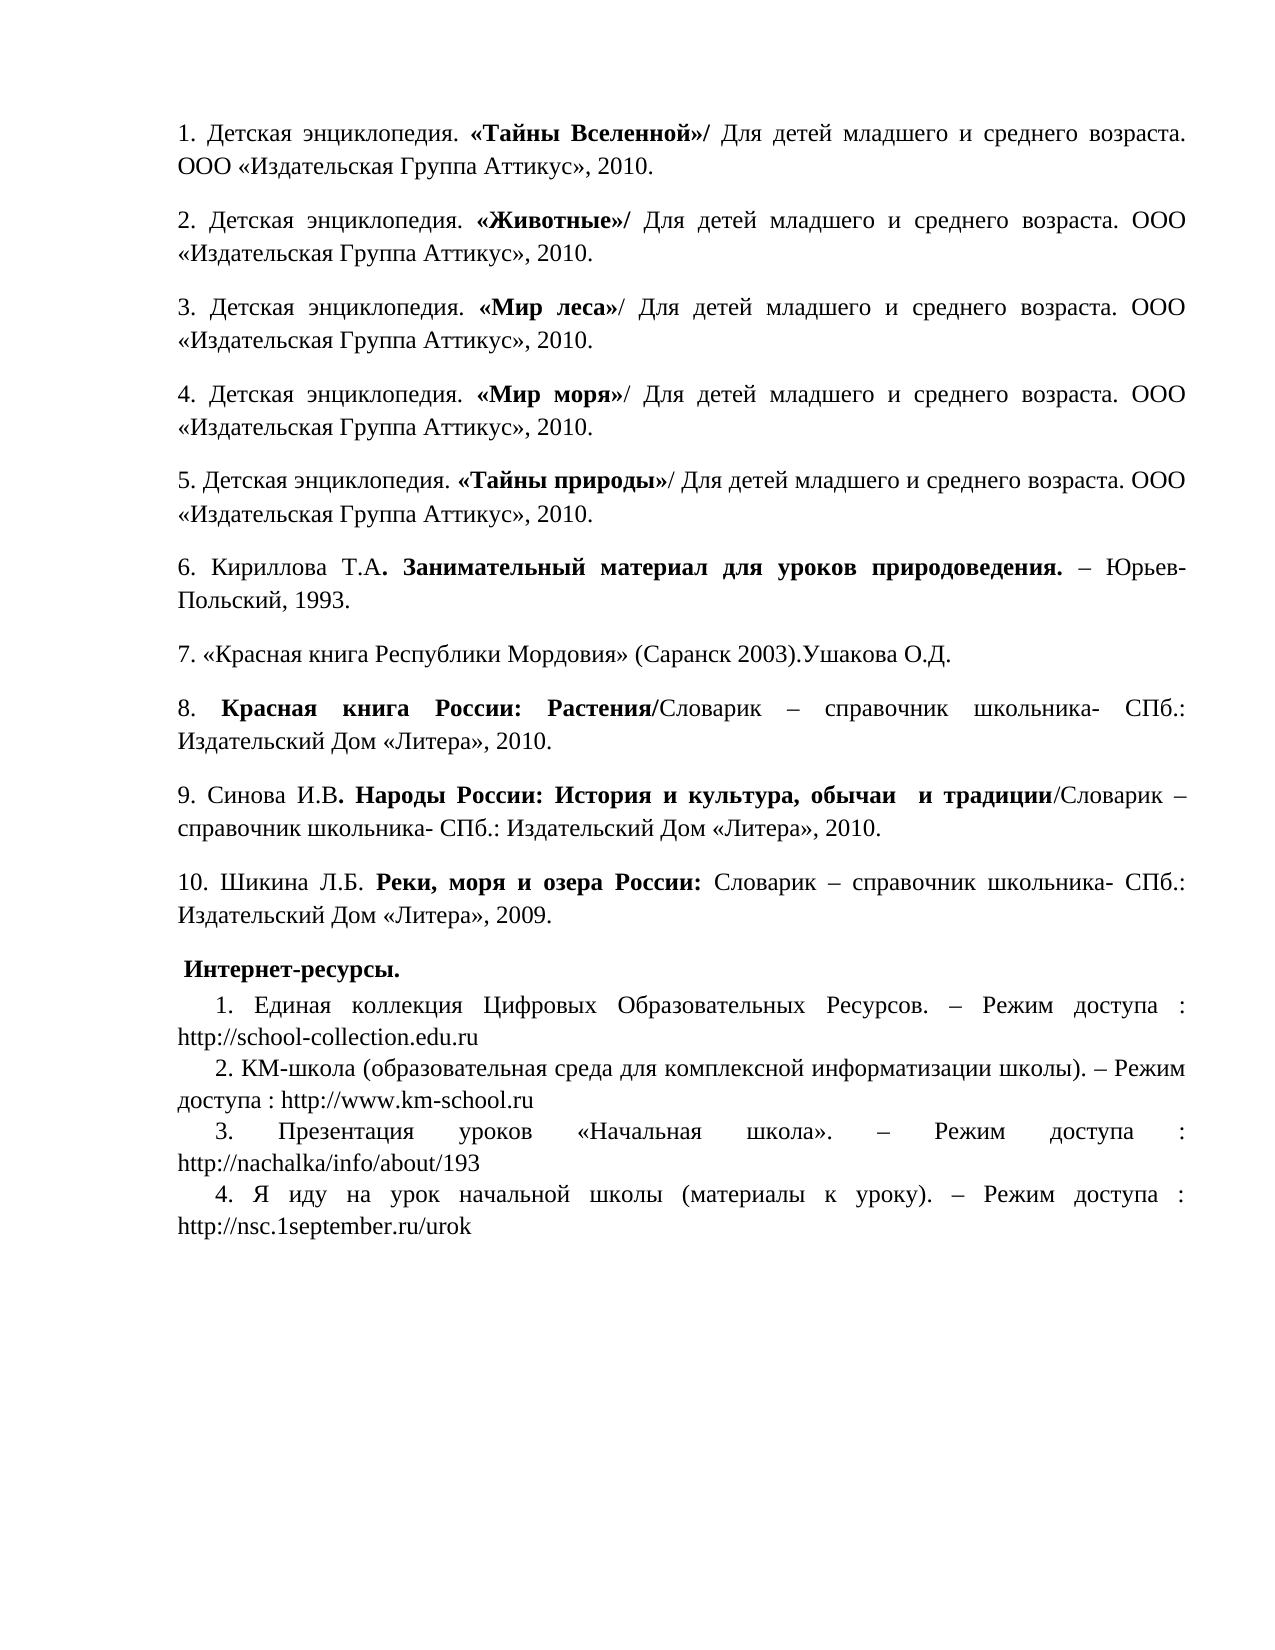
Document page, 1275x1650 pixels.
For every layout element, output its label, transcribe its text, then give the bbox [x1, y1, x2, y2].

text 1. Единая коллекция Цифровых Образовательных Ресурсов. – Режим доступа : http://school-collection.edu.ru [177, 990, 1186, 1050]
text 9. Синова И.В. Народы России: История и культура, обычаи и традиции/Словарик – справочник школьника- СПб.: Издательский Дом «Литера», 2010. [177, 780, 1186, 842]
text 10. Шикина Л.Б. Реки, моря и озера России: Словарик – справочник школьника- СПб.: Издательский Дом «Литера», 2009. [177, 867, 1186, 929]
text 5. Детская энциклопедия. «Тайны природы»/ Для детей младшего и среднего возраста. ООО «Издательская Группа Аттикус», 2010. [177, 466, 1186, 527]
text 4. Детская энциклопедия. «Мир моря»/ Для детей младшего и среднего возраста. ООО «Издательская Группа Аттикус», 2010. [177, 379, 1186, 441]
text 6. Кириллова Т.А. Занимательный материал для уроков природоведения. – Юрьев-Польский, 1993. [177, 552, 1186, 614]
text 7. «Красная книга Республики Мордовия» (Саранск 2003).Ушакова О.Д. [177, 639, 1186, 668]
text 4. Я иду на урок начальной школы (материалы к уроку). – Режим доступа : http://nsc.1september.ru/urok [177, 1179, 1186, 1240]
text 2. КМ-школа (образовательная среда для комплексной информатизации школы). – Режим доступа : http://www.km-school.ru [177, 1053, 1186, 1113]
text 8. Красная книга России: Растения/Словарик – справочник школьника- СПб.: Издательский Дом «Литера», 2010. [177, 693, 1186, 755]
text 3. Презентация уроков «Начальная школа». – Режим доступа : http://nachalka/info/about/193 [177, 1116, 1186, 1177]
text 3. Детская энциклопедия. «Мир леса»/ Для детей младшего и среднего возраста. ООО «Издательская Группа Аттикус», 2010. [177, 292, 1186, 354]
text 1. Детская энциклопедия. «Тайны Вселенной»/ Для детей младшего и среднего возраста. ООО «Издательская Группа Аттикус», 2010. [177, 118, 1186, 180]
text Интернет-ресурсы. [177, 954, 1186, 983]
text 2. Детская энциклопедия. «Животные»/ Для детей младшего и среднего возраста. ООО «Издательская Группа Аттикус», 2010. [177, 205, 1186, 267]
